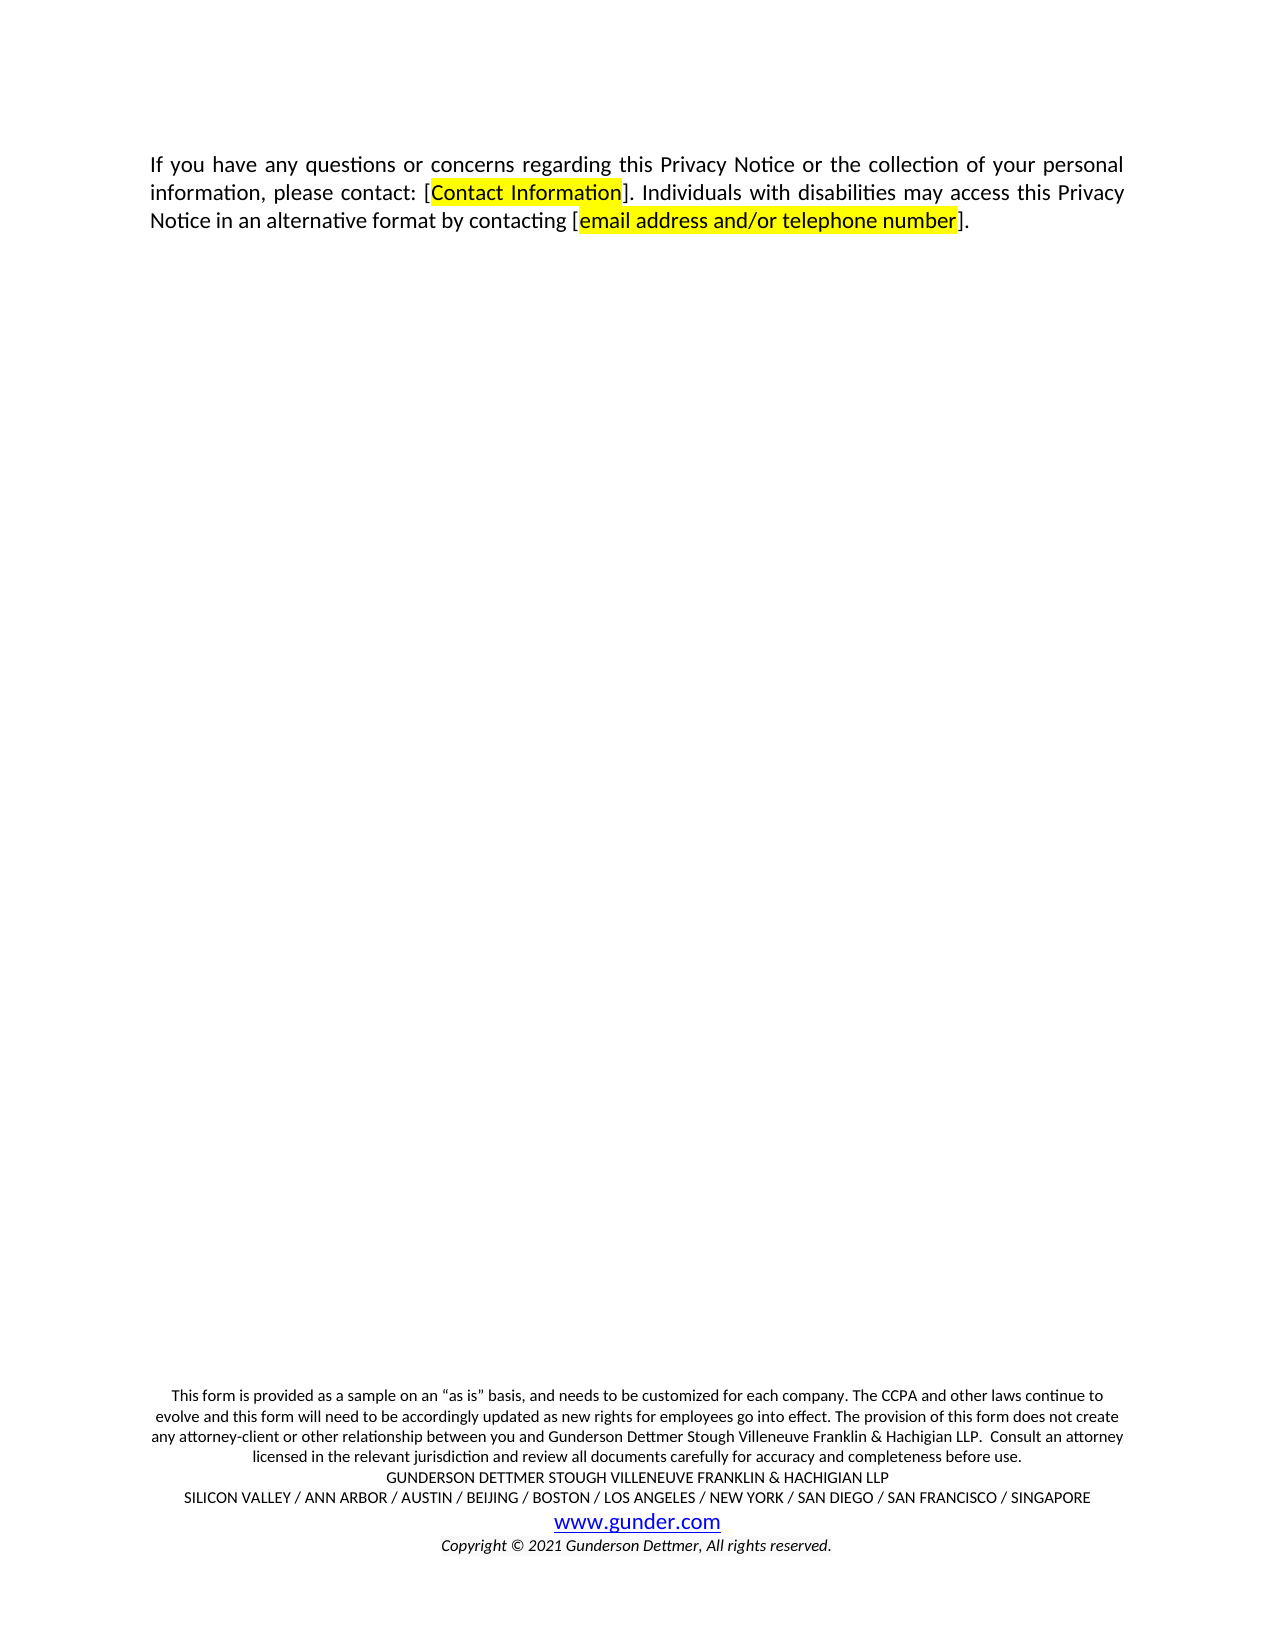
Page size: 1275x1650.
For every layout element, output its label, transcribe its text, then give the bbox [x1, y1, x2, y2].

text If you have any questions or concerns regarding this Privacy Notice or the collection of your personal information, please contact: [Contact Information]. Individuals with disabilities may access this Privacy Notice in an alternative format by contacting [email address and/or telephone number]. [150, 150, 1125, 234]
